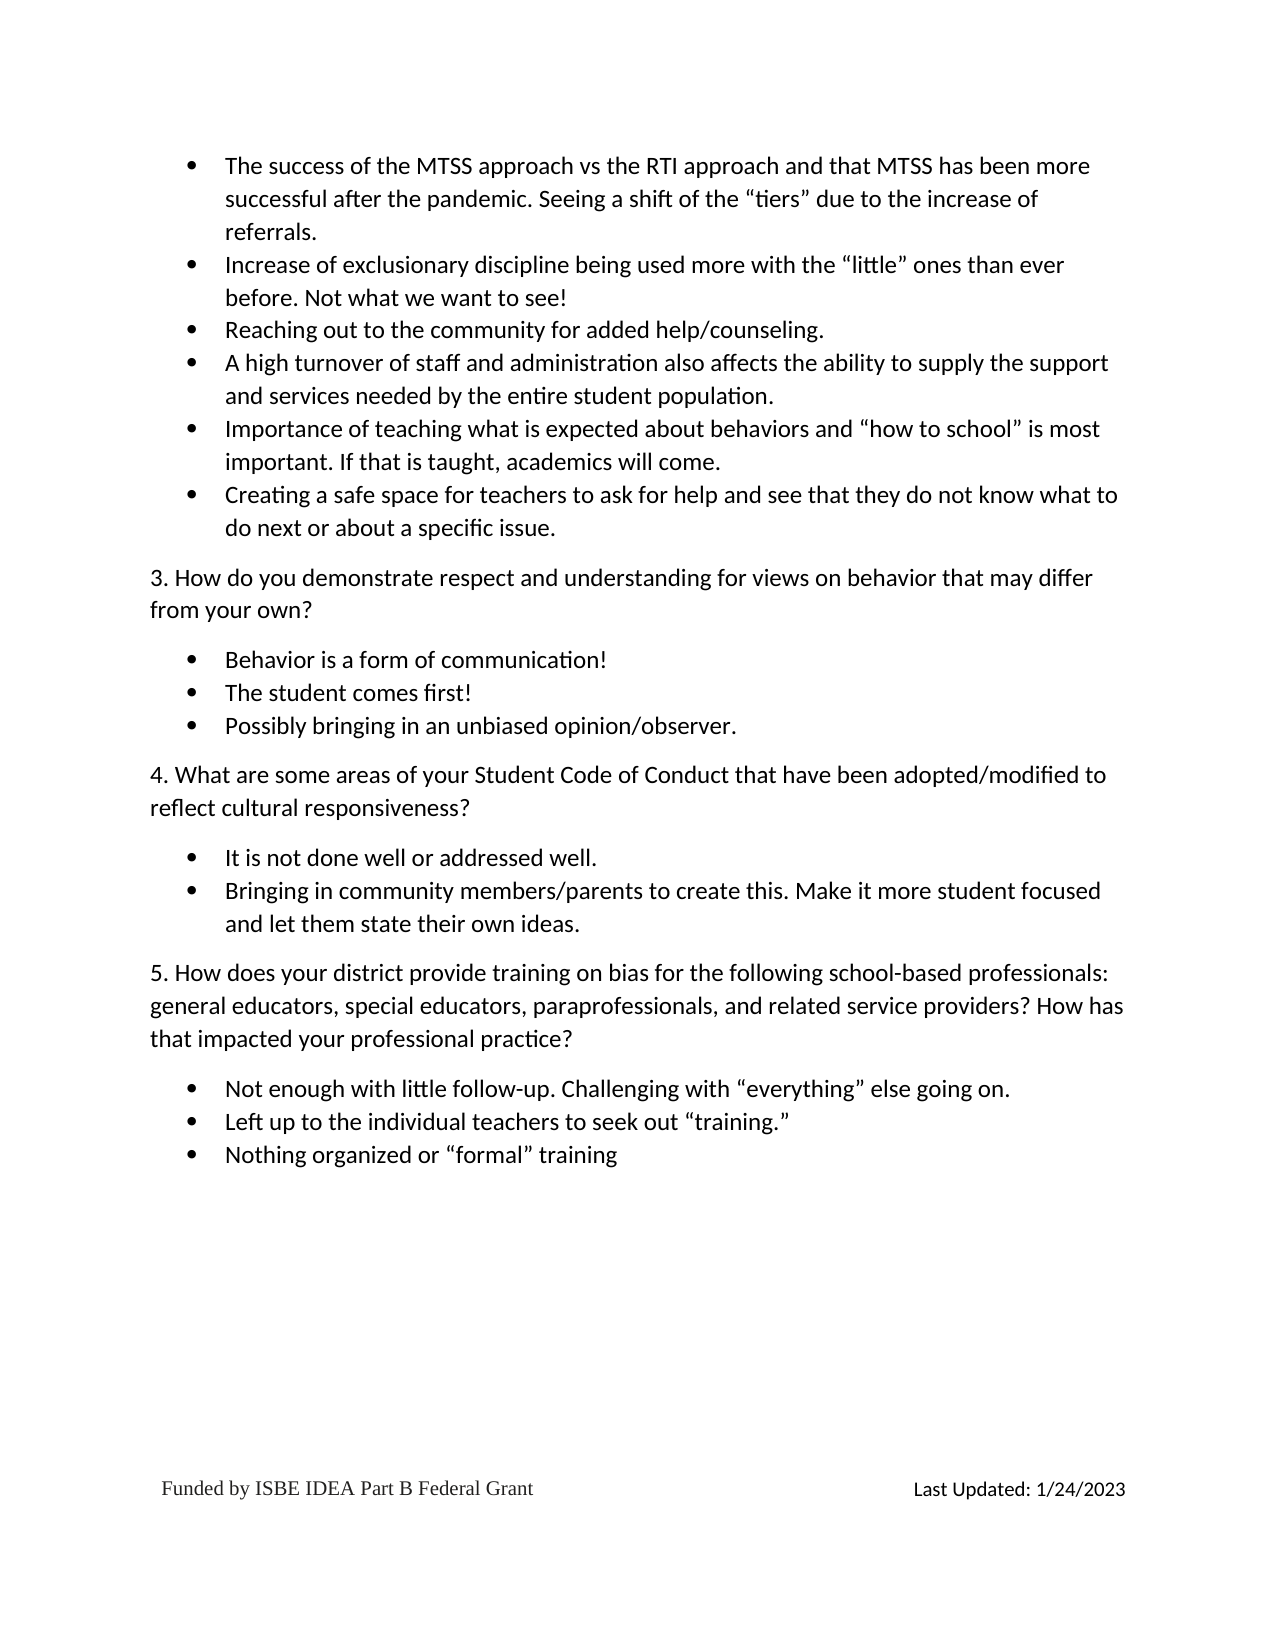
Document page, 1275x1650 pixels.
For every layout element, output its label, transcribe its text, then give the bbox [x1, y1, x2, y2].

text 5. How does your district provide training on bias for the following school-based professionals: general educators, special educators, paraprofessionals, and related service providers? How has that impacted your professional practice? [150, 957, 1125, 1054]
list Reaching out to the community for added help/counseling. [187, 314, 1125, 345]
list Increase of exclusionary discipline being used more with the “little” ones than ever before. Not what we want to see! [187, 249, 1125, 312]
list Nothing organized or “formal” training [187, 1139, 1125, 1169]
list Possibly bringing in an unbiased opinion/observer. [187, 710, 1125, 741]
list Not enough with little follow-up. Challenging with “everything” else going on. [187, 1073, 1125, 1103]
list Left up to the individual teachers to seek out “training.” [187, 1106, 1125, 1136]
list It is not done well or addressed well. [187, 842, 1125, 873]
list The student comes first! [187, 677, 1125, 708]
list Importance of teaching what is expected about behaviors and “how to school” is most important. If that is taught, academics will come. [187, 413, 1125, 477]
text 3. How do you demonstrate respect and understanding for views on behavior that may differ from your own? [150, 562, 1125, 625]
list Behavior is a form of communication! [187, 644, 1125, 675]
list Creating a safe space for teachers to ask for help and see that they do not know what to do next or about a specific issue. [187, 479, 1125, 543]
list The success of the MTSS approach vs the RTI approach and that MTSS has been more successful after the pandemic. Seeing a shift of the “tiers” due to the increase of referrals. [187, 150, 1125, 246]
text 4. What are some areas of your Student Code of Conduct that have been adopted/modified to reflect cultural responsiveness? [150, 759, 1125, 823]
list A high turnover of staff and administration also affects the ability to supply the support and services needed by the entire student population. [187, 347, 1125, 411]
list Bringing in community members/parents to create this. Make it more student focused and let them state their own ideas. [187, 875, 1125, 938]
